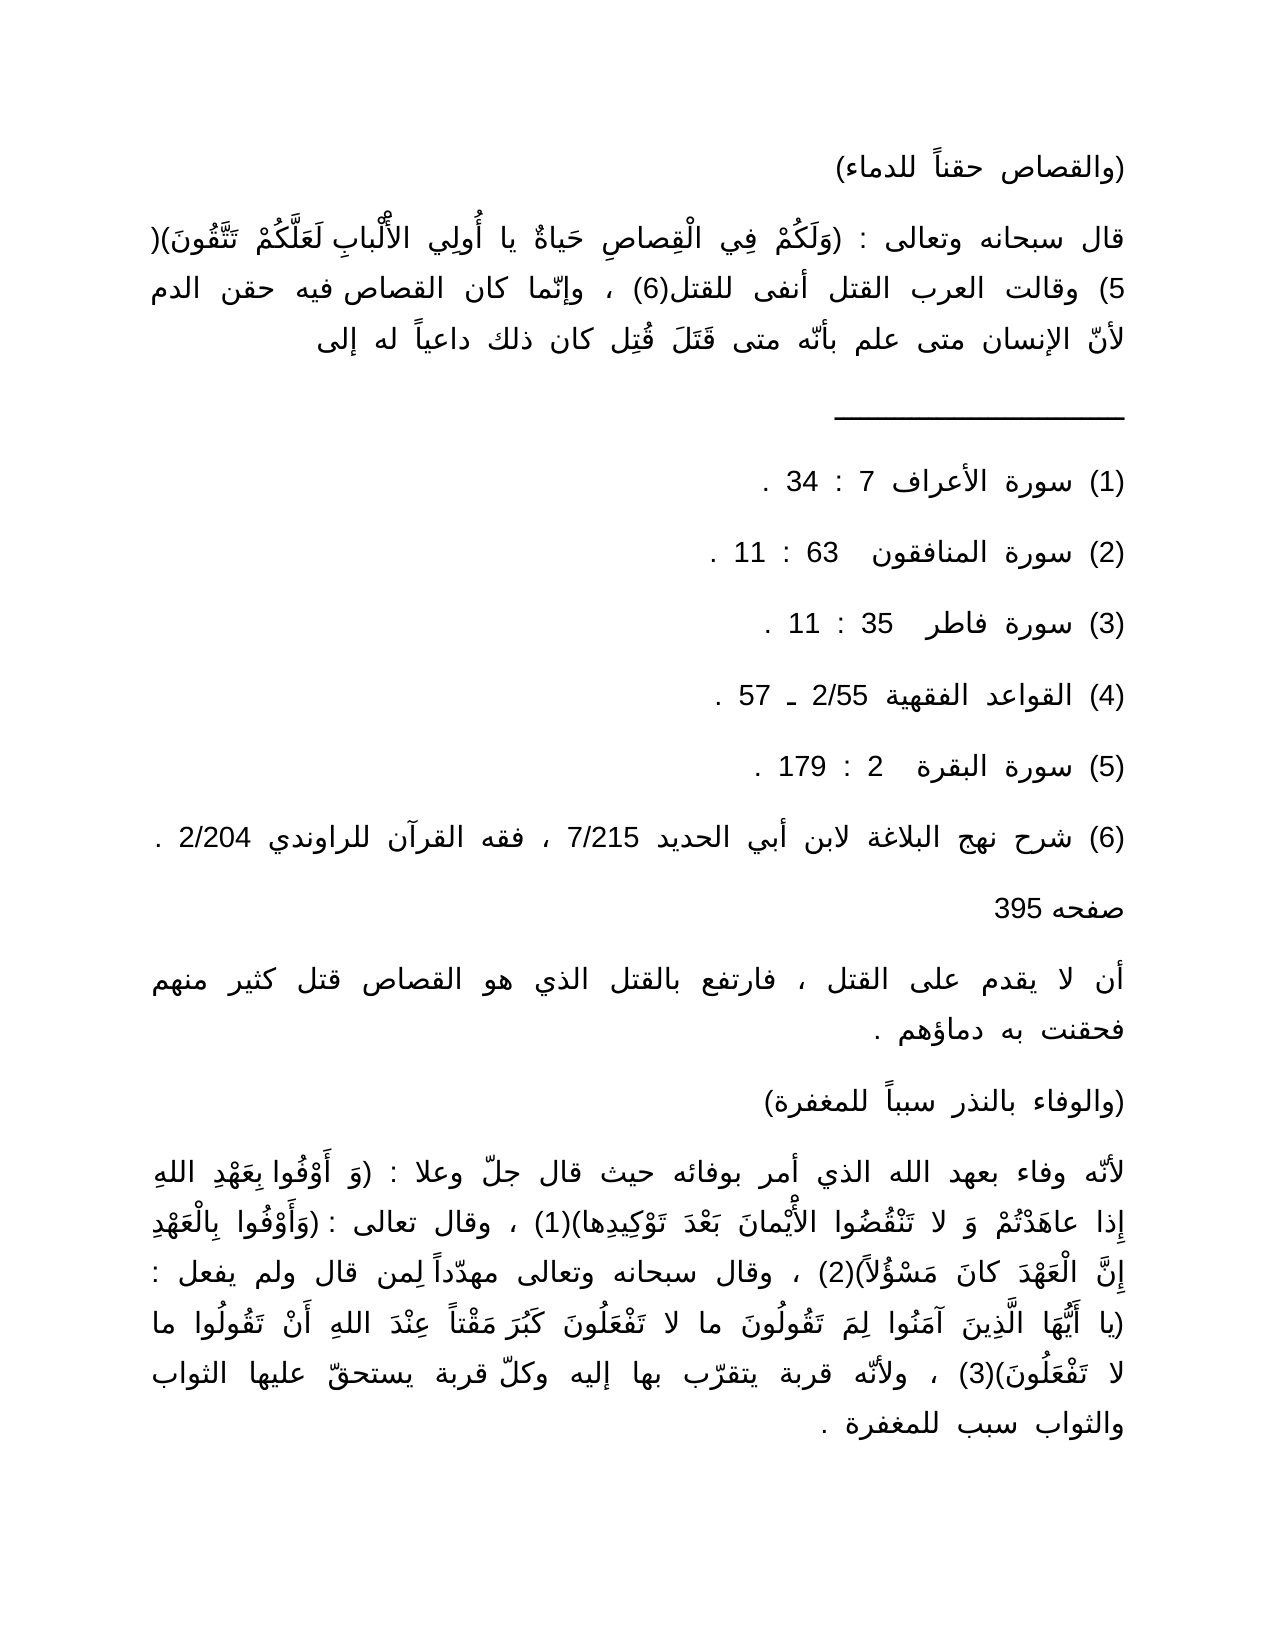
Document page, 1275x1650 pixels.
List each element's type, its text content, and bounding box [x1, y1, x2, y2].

text (2) سورة المنافقون 63 : 11 . [150, 535, 1125, 569]
text لأنّه وفاء بعهد الله الذي أمر بوفائه حيث قال جلّ وعلا : (وَ أَوْفُوا بِعَهْدِ اللهِ إِذا عاهَدْتُمْ وَ لا تَنْقُضُوا الأَْيْمانَ بَعْدَ تَوْكِيدِها)(1) ، وقال تعالى : (وَأَوْفُوا بِالْعَهْدِ إِنَّ الْعَهْدَ كانَ مَسْؤُلاً)(2) ، وقال سبحانه وتعالى مهدّداً لِمن قال ولم يفعل : (يا أَيُّهَا الَّذِينَ آمَنُوا لِمَ تَقُولُونَ ما لا تَفْعَلُونَ كَبُرَ مَقْتاً عِنْدَ اللهِ أَنْ تَقُولُوا ما لا تَفْعَلُونَ)(3) ، ولأنّه قربة يتقرّب بها إليه وكلّ قربة يستحقّ عليها الثواب والثواب سبب للمغفرة . [150, 1155, 1125, 1440]
text صفحه 395 [150, 891, 1125, 924]
text (4) القواعد الفقهية 2/55 ـ 57 . [150, 677, 1125, 711]
text قال سبحانه وتعالى : (وَلَكُمْ فِي الْقِصاصِ حَياةٌ يا أُولِي الأَْلْبابِ لَعَلَّكُمْ تَتَّقُونَ)(5) وقالت العرب القتل أنفى للقتل(6) ، وإنّما كان القصاص فيه حقن الدم لأنّ الإنسان متى علم بأنّه متى قَتَلَ قُتِل كان ذلك داعياً له إلى [150, 221, 1125, 355]
text (3) سورة فاطر 35 : 11 . [150, 606, 1125, 640]
text (والقصاص حقناً للدماء) [150, 150, 1125, 183]
text أن لا يقدم على القتل ، فارتفع بالقتل الذي هو القصاص قتل كثير منهم فحقنت به دماؤهم . [150, 962, 1125, 1046]
text (1) سورة الأعراف 7 : 34 . [150, 464, 1125, 498]
text (6) شرح نهج البلاغة لابن أبي الحديد 7/215 ، فقه القرآن للراوندي 2/204 . [150, 820, 1125, 853]
text ــــــــــــــــــــــــــــــــــ [150, 393, 1125, 426]
text (5) سورة البقرة 2 : 179 . [150, 749, 1125, 782]
text (والوفاء بالنذر سبباً للمغفرة) [150, 1083, 1125, 1117]
